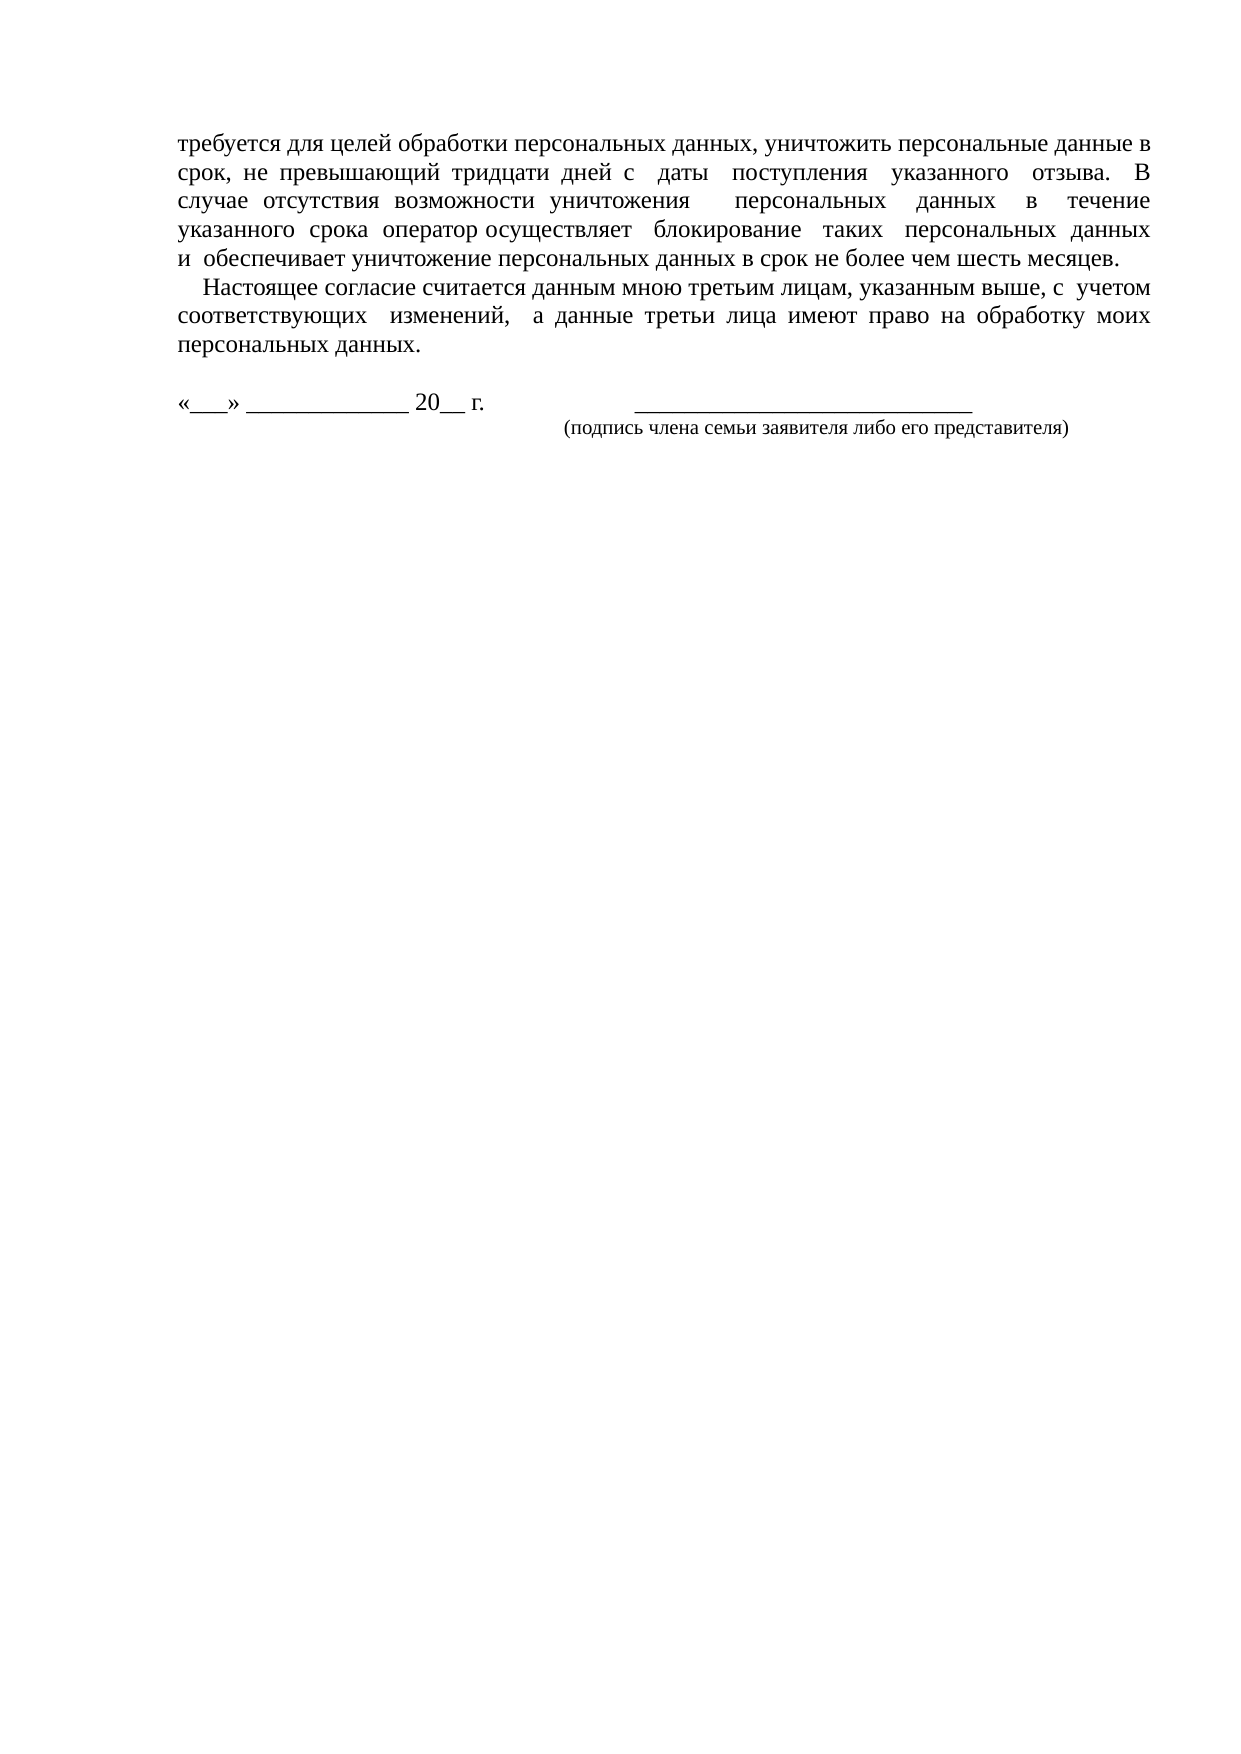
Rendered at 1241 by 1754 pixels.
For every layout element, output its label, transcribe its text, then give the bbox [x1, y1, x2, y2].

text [177, 128, 1152, 272]
text Настоящее согласие считается данным мною третьим лицам, указанным выше, с учетом соответствующих изменений, а данные третьи лица имеют право на обработку моих персональных данных. [177, 272, 1152, 358]
text (подпись члена семьи заявителя либо его представителя) [177, 415, 1152, 439]
text «___» _____________ 20__ г. ___________________________ [177, 387, 1152, 415]
